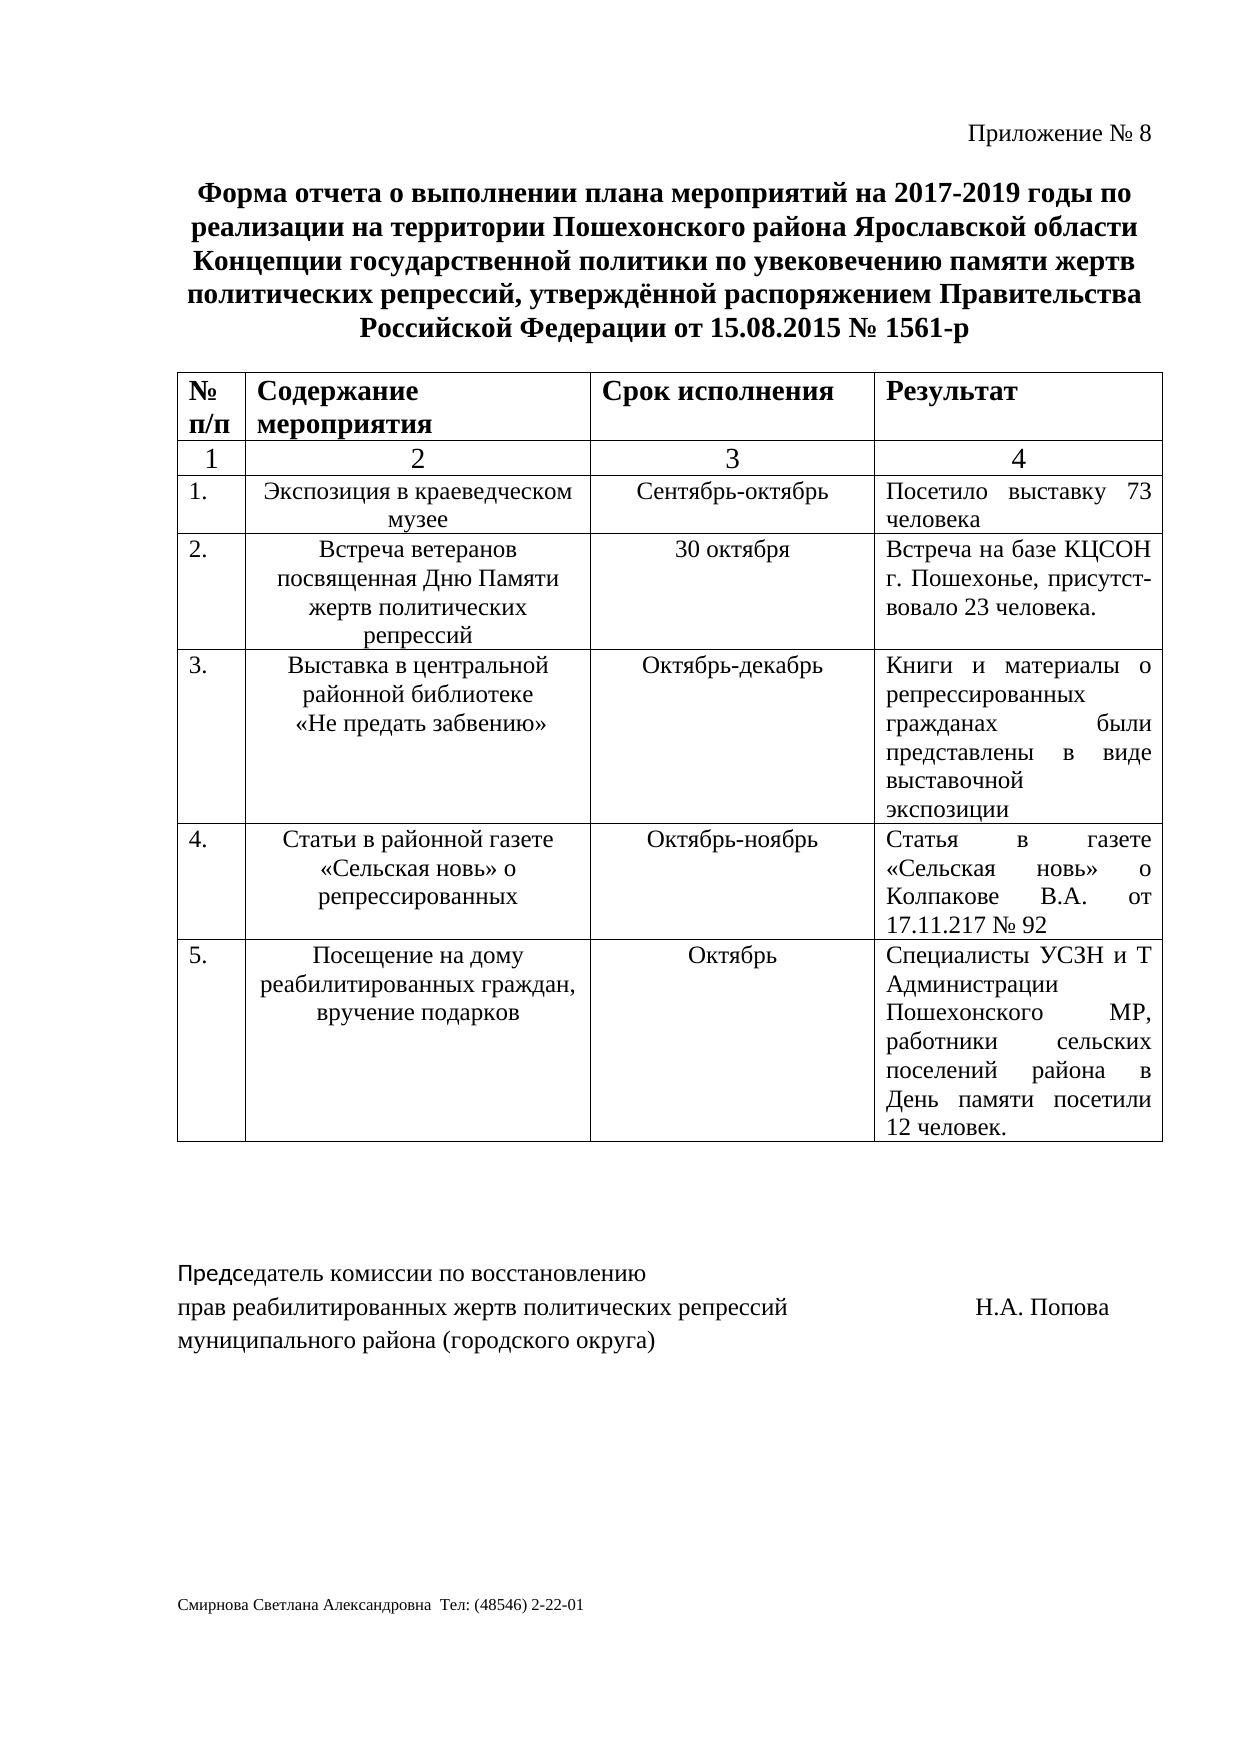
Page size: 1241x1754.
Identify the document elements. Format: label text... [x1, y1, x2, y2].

table_cell Встреча на базе КЦСОН г. Пошехонье, присутст-вовало 23 человека. [875, 534, 1162, 649]
table_cell Посещение на дому реабилитированных граждан, вручение подарков [246, 940, 590, 1141]
table_cell 1 [178, 441, 245, 475]
text Смирнова Светлана Александровна Тел: (48546) 2-22-01 [177, 1595, 1147, 1614]
table_cell 3 [591, 441, 874, 475]
table_cell 2 [246, 441, 590, 475]
table_cell Экспозиция в краеведческом музее [246, 476, 590, 533]
table_cell 1. [178, 476, 245, 533]
table_cell 4 [875, 441, 1162, 475]
table_cell Октябрь-декабрь [591, 650, 874, 823]
table_cell Статьи в районной газете «Сельская новь» о репрессированных [246, 824, 590, 939]
table_header Содержание мероприятия [246, 373, 590, 440]
table_cell Октябрь [591, 940, 874, 1141]
table_cell 30 октября [591, 534, 874, 649]
table_cell 3. [178, 650, 245, 823]
table_cell Книги и материалы о репрессированных гражданах были представлены в виде выставочной экспозиции [875, 650, 1162, 823]
table_cell Выставка в центральной районной библиотеке «Не предать забвению» [246, 650, 590, 823]
table_cell 2. [178, 534, 245, 649]
table_cell Статья в газете «Сельская новь» о Колпакове В.А. от 17.11.217 № 92 [875, 824, 1162, 939]
title Приложение № 8 [177, 118, 1152, 147]
table_cell Посетило выставку 73 человека [875, 476, 1162, 533]
table_cell Сентябрь-октябрь [591, 476, 874, 533]
table_header Результат [875, 373, 1162, 440]
table_header № п/п [178, 373, 245, 440]
text муниципального района (городского округа) [177, 1325, 1152, 1354]
text прав реабилитированных жертв политических репрессий Н.А. Попова [177, 1292, 1152, 1321]
table_cell 5. [178, 940, 245, 1141]
table_cell Специалисты УСЗН и Т Администрации Пошехонского МР, работники сельских поселений района в День памяти посетили 12 человек. [875, 940, 1162, 1141]
table_cell Октябрь-ноябрь [591, 824, 874, 939]
title Форма отчета о выполнении плана мероприятий на 2017-2019 годы по реализации на территории Пошехонского района Ярославской области Концепции государственной политики по увековечению памяти жертв политических репрессий, утверждённой распоряжением Правительства Российской Федерации от 15.08.2015 № 1561-р [177, 176, 1152, 343]
text Председатель комиссии по восстановлению [177, 1257, 1152, 1287]
table_header Срок исполнения [591, 373, 874, 440]
table_cell 4. [178, 824, 245, 939]
table_cell Встреча ветеранов посвященная Дню Памяти жертв политических репрессий [246, 534, 590, 649]
